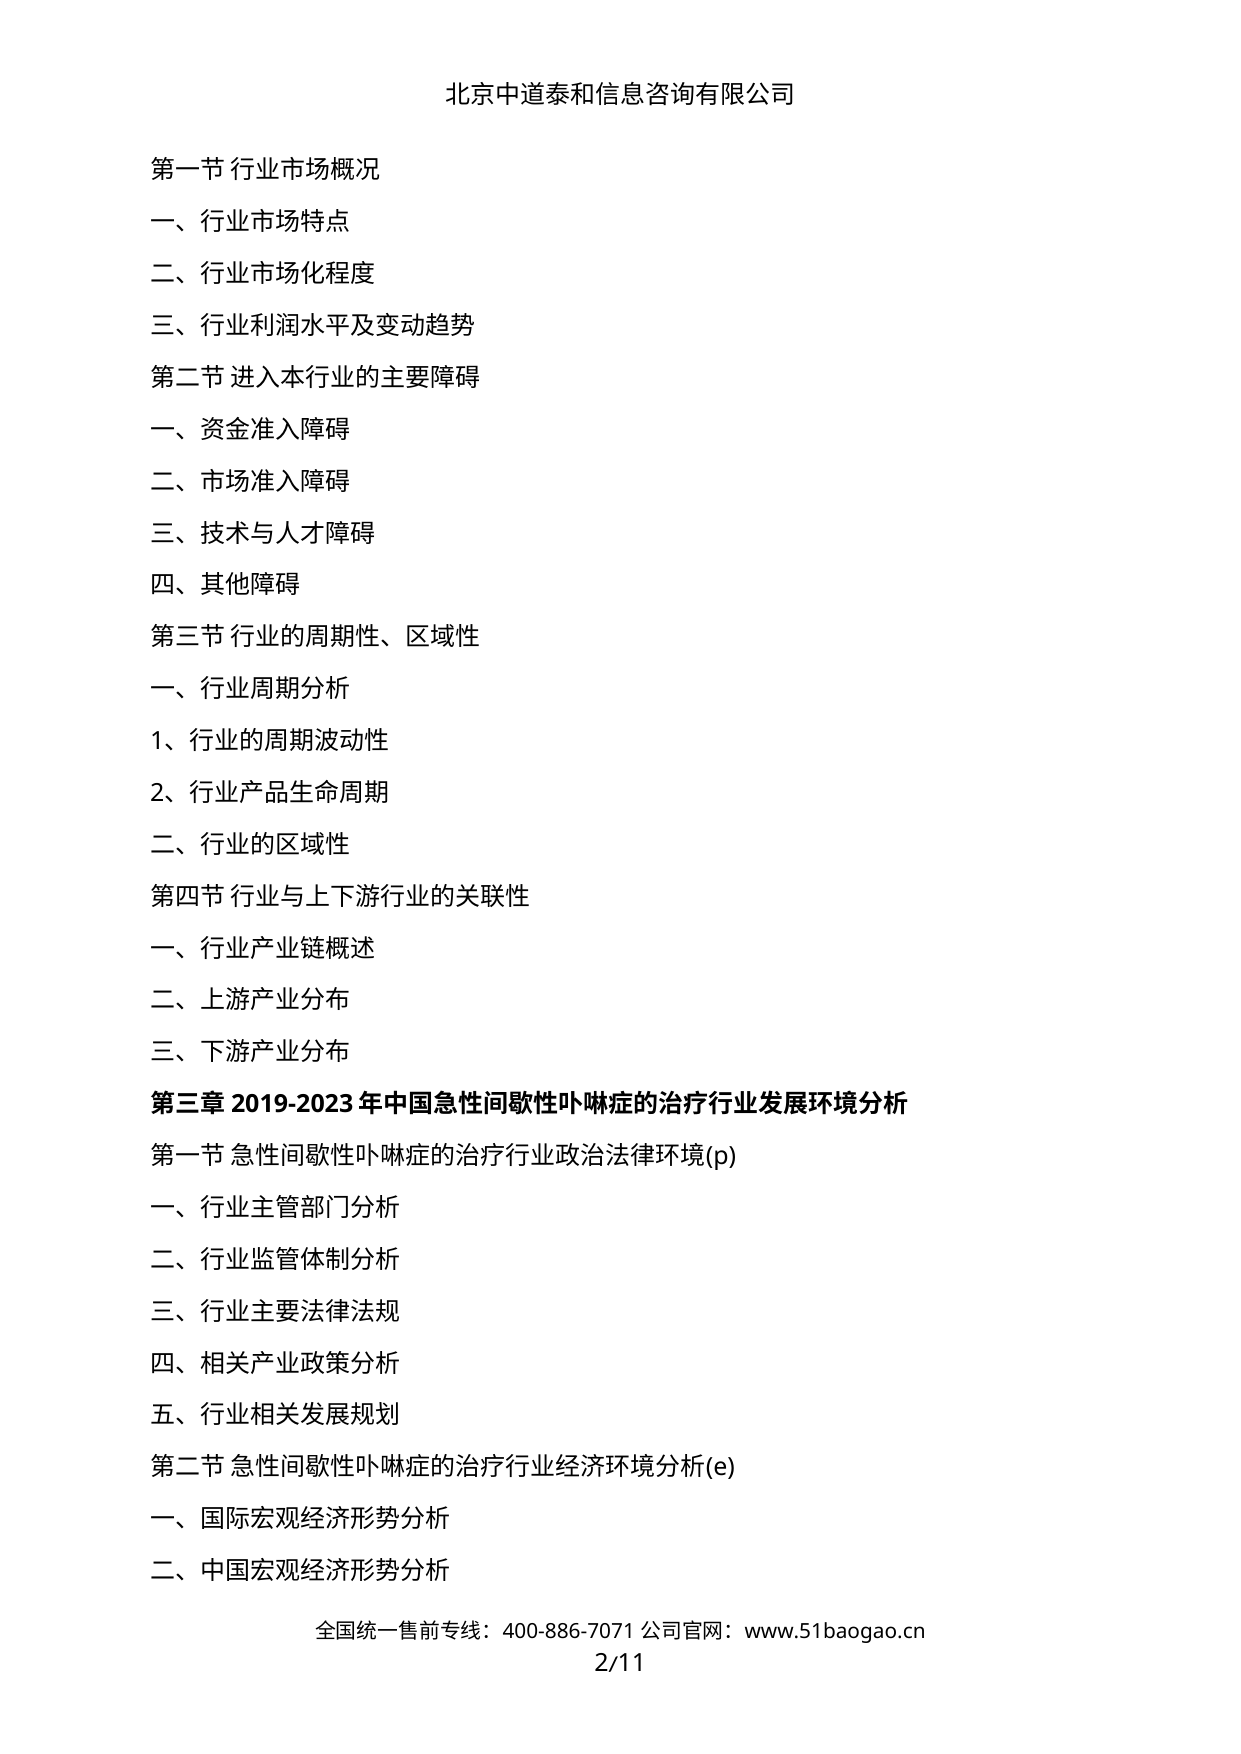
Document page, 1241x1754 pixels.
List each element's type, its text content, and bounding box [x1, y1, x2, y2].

text 二、行业市场化程度 [150, 254, 1090, 290]
text 二、上游产业分布 [150, 980, 1090, 1016]
text 第二节 急性间歇性卟啉症的治疗行业经济环境分析(e) [150, 1447, 1090, 1483]
text 二、中国宏观经济形势分析 [150, 1551, 1090, 1587]
text 四、其他障碍 [150, 565, 1090, 601]
text 第一节 急性间歇性卟啉症的治疗行业政治法律环境(p) [150, 1136, 1090, 1172]
text 二、市场准入障碍 [150, 461, 1090, 497]
text 第四节 行业与上下游行业的关联性 [150, 876, 1090, 912]
text 三、行业利润水平及变动趋势 [150, 306, 1090, 342]
text 五、行业相关发展规划 [150, 1395, 1090, 1431]
text 二、行业的区域性 [150, 824, 1090, 861]
text 一、国际宏观经济形势分析 [150, 1499, 1090, 1535]
text 一、资金准入障碍 [150, 409, 1090, 446]
text 三、技术与人才障碍 [150, 513, 1090, 549]
text 1、行业的周期波动性 [150, 721, 1090, 757]
text 一、行业周期分析 [150, 669, 1090, 705]
text 一、行业产业链概述 [150, 928, 1090, 964]
text 第三节 行业的周期性、区域性 [150, 617, 1090, 653]
text 三、行业主要法律法规 [150, 1291, 1090, 1327]
text 第二节 进入本行业的主要障碍 [150, 357, 1090, 394]
text 第一节 行业市场概况 [150, 150, 1090, 186]
text 2、行业产品生命周期 [150, 772, 1090, 809]
text 第三章 2019-2023年中国急性间歇性卟啉症的治疗行业发展环境分析 [150, 1084, 1090, 1120]
text 一、行业市场特点 [150, 202, 1090, 238]
text 一、行业主管部门分析 [150, 1187, 1090, 1224]
text 二、行业监管体制分析 [150, 1239, 1090, 1276]
text 四、相关产业政策分析 [150, 1343, 1090, 1379]
text 三、下游产业分布 [150, 1032, 1090, 1068]
